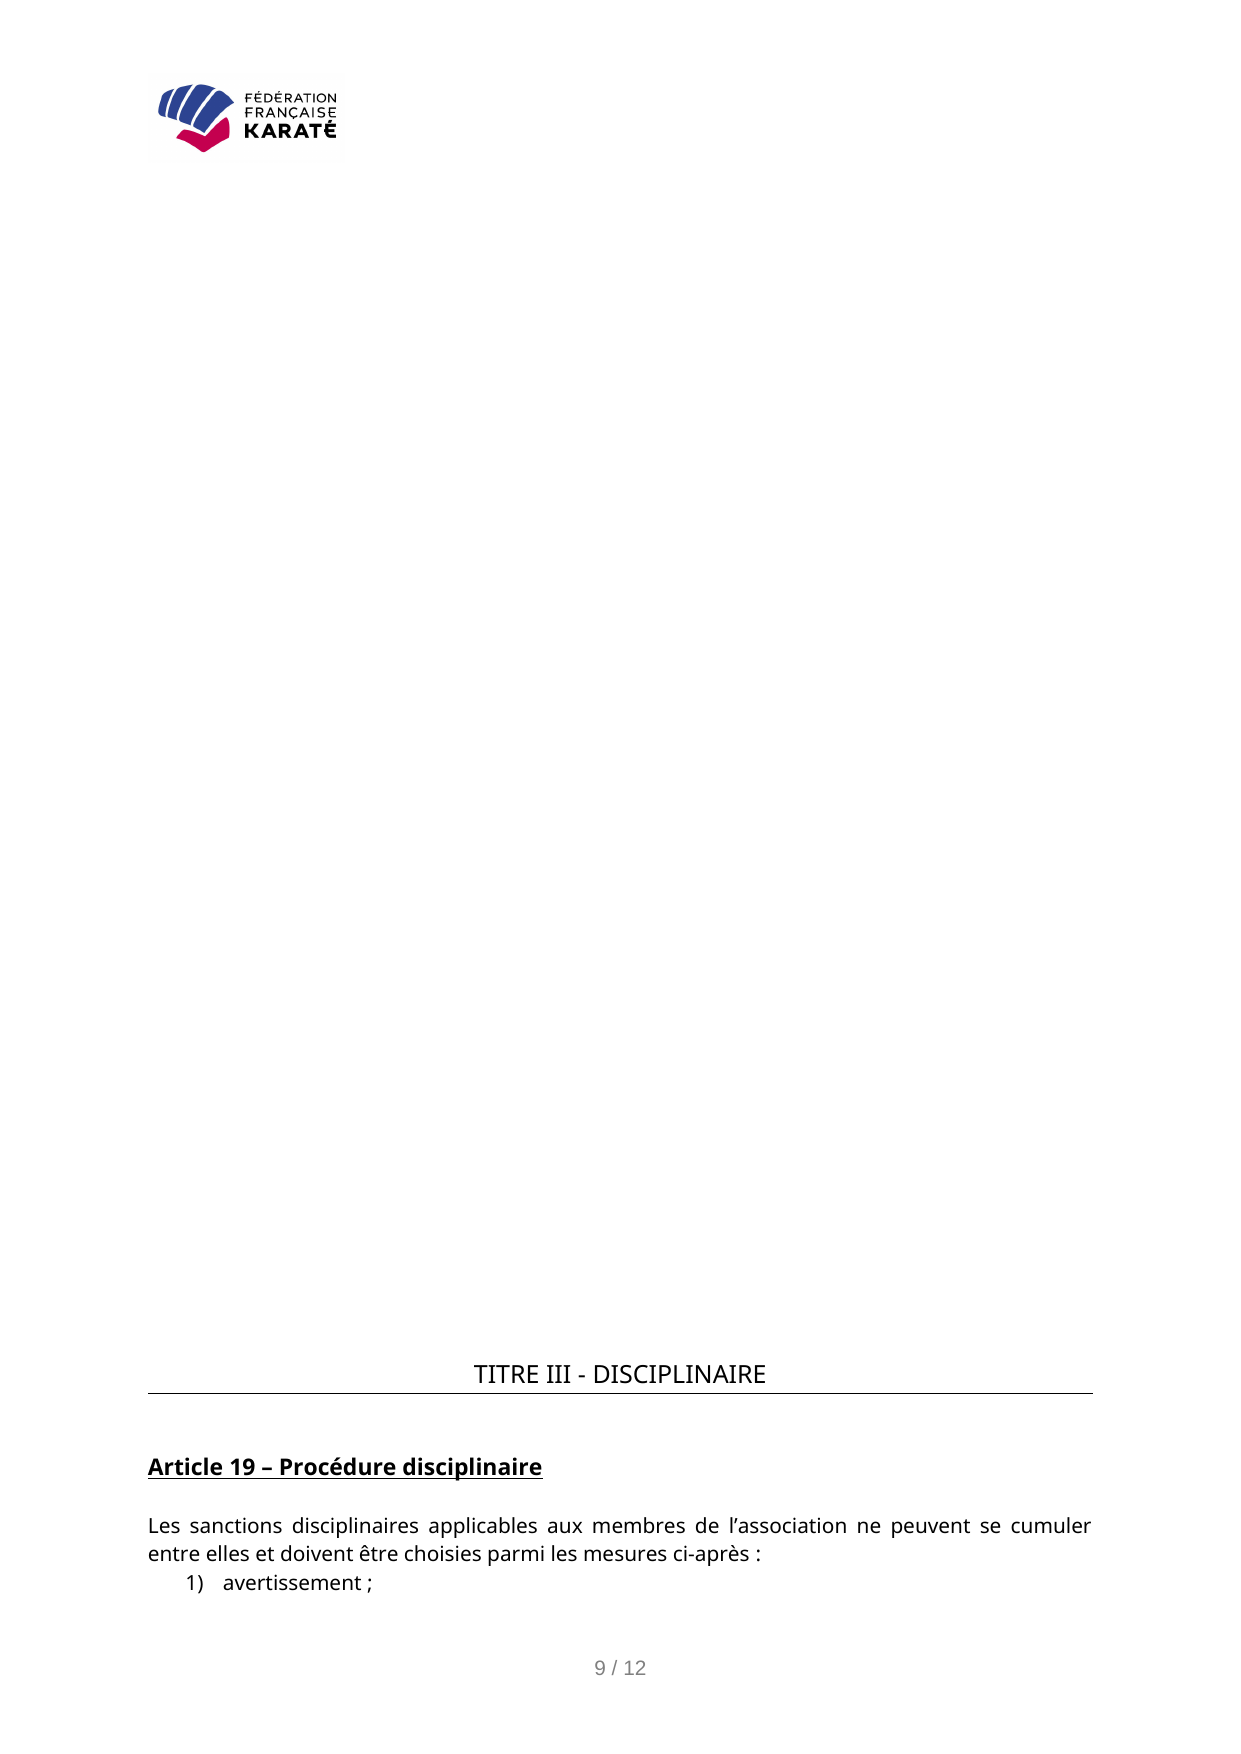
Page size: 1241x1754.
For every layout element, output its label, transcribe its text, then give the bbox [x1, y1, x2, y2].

text TITRE III - DISCIPLINAIRE [148, 1357, 1093, 1393]
picture [147, 73, 346, 163]
text Les sanctions disciplinaires applicables aux membres de l’association ne peuvent se cumuler entre elles et doivent être choisies parmi les mesures ci-après : [148, 1511, 1093, 1568]
text Article 19 – Procédure disciplinaire [148, 1451, 1093, 1482]
list avertissement ; [185, 1568, 1093, 1596]
